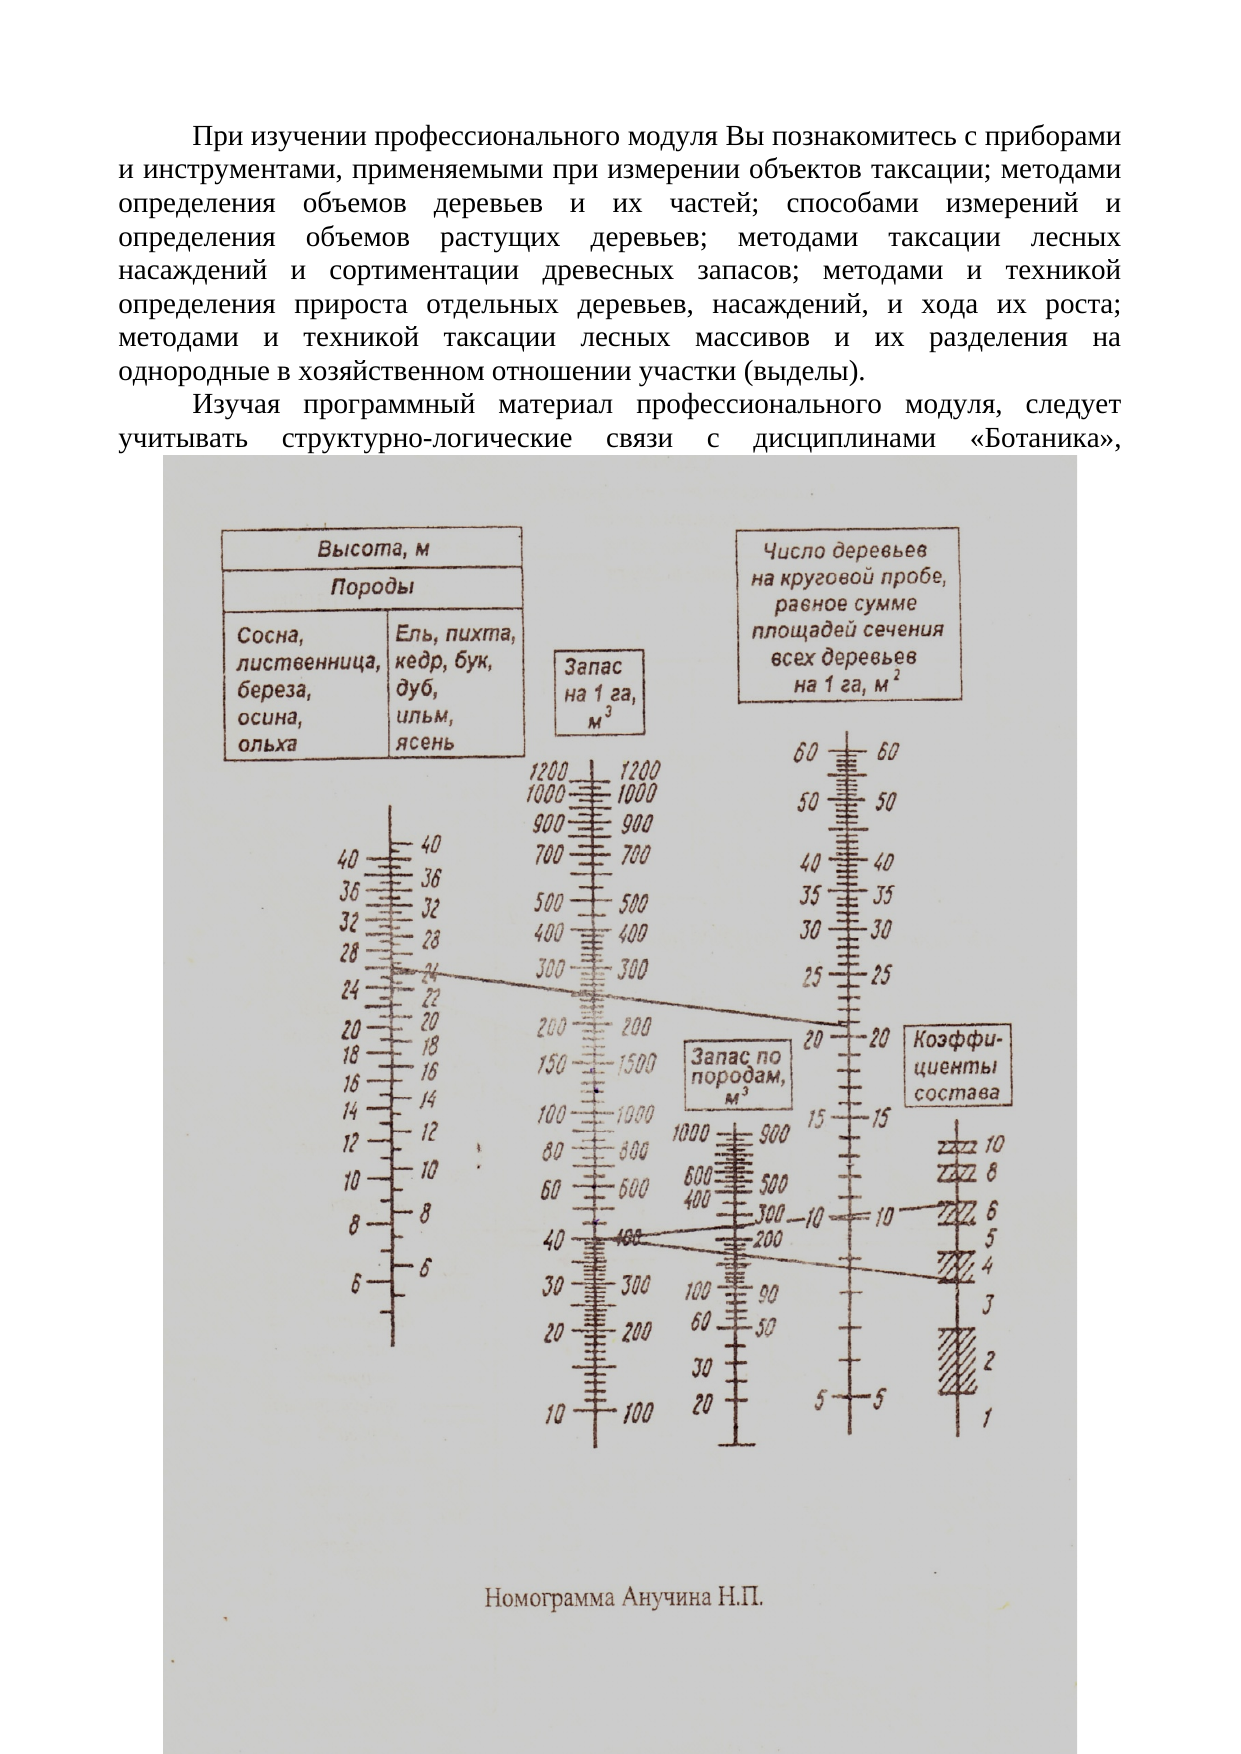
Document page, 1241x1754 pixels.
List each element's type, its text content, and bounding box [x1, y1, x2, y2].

text При изучении профессионального модуля Вы познакомитесь с приборами и инструментами, применяемыми при измерении объектов таксации; методами определения объемов деревьев и их частей; способами измерений и определения объемов растущих деревьев; методами таксации лесных насаждений и сортиментации древесных запасов; методами и техникой определения прироста отдельных деревьев, насаждений, и хода их роста; методами и техникой таксации лесных массивов и их разделения на однородные в хозяйственном отношении участки (выделы). [118, 118, 1122, 386]
picture [163, 455, 1078, 1754]
text Изучая программный материал профессионального модуля, следует учитывать структурно-логические связи с дисциплинами «Ботаника», «Дендрология и лесоведение», «Почвоведение», «Экономика организации и менеджмент», «Геодезия», профессиональными модулями «Организация и проведение мероприятий по воспроизводству лесов и лесоразведению», «Организация использования лесов». [118, 386, 1122, 453]
